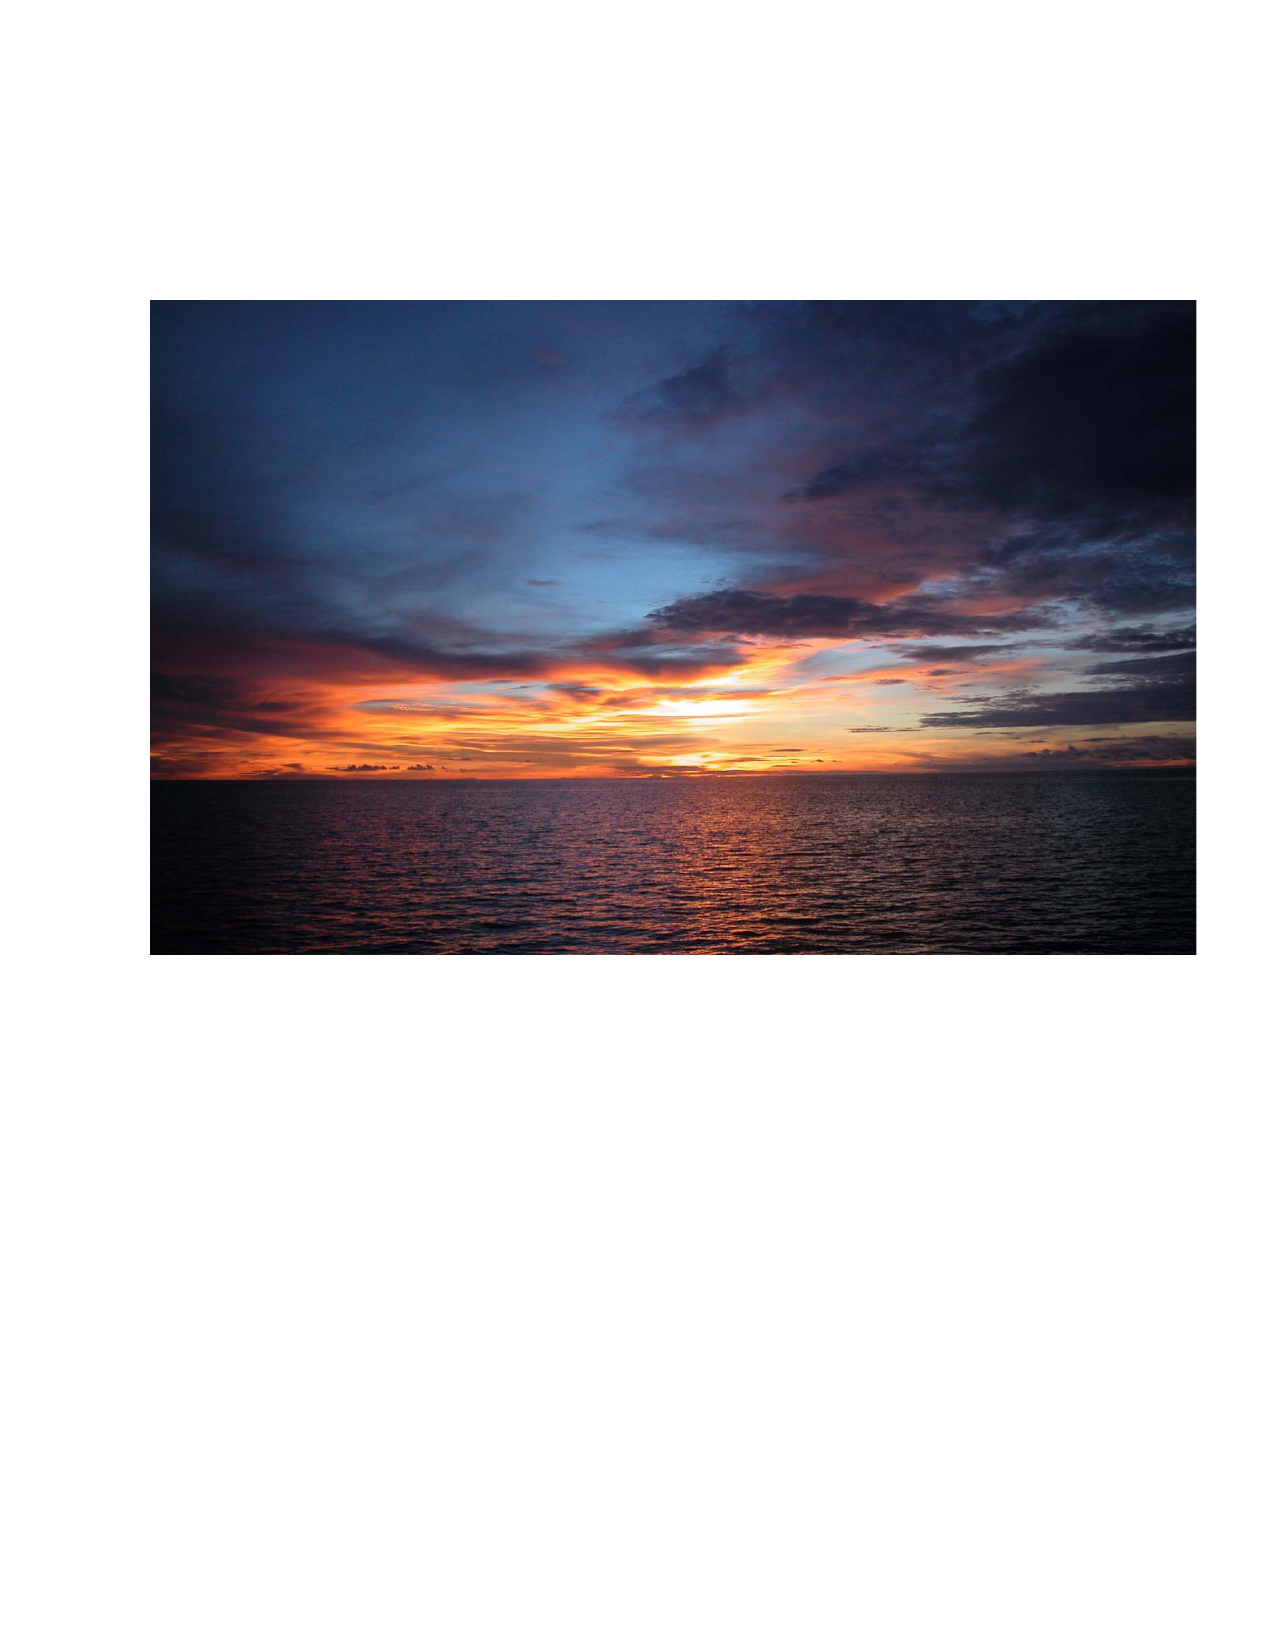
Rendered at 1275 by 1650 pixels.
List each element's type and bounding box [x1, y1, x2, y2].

picture [150, 300, 1197, 955]
